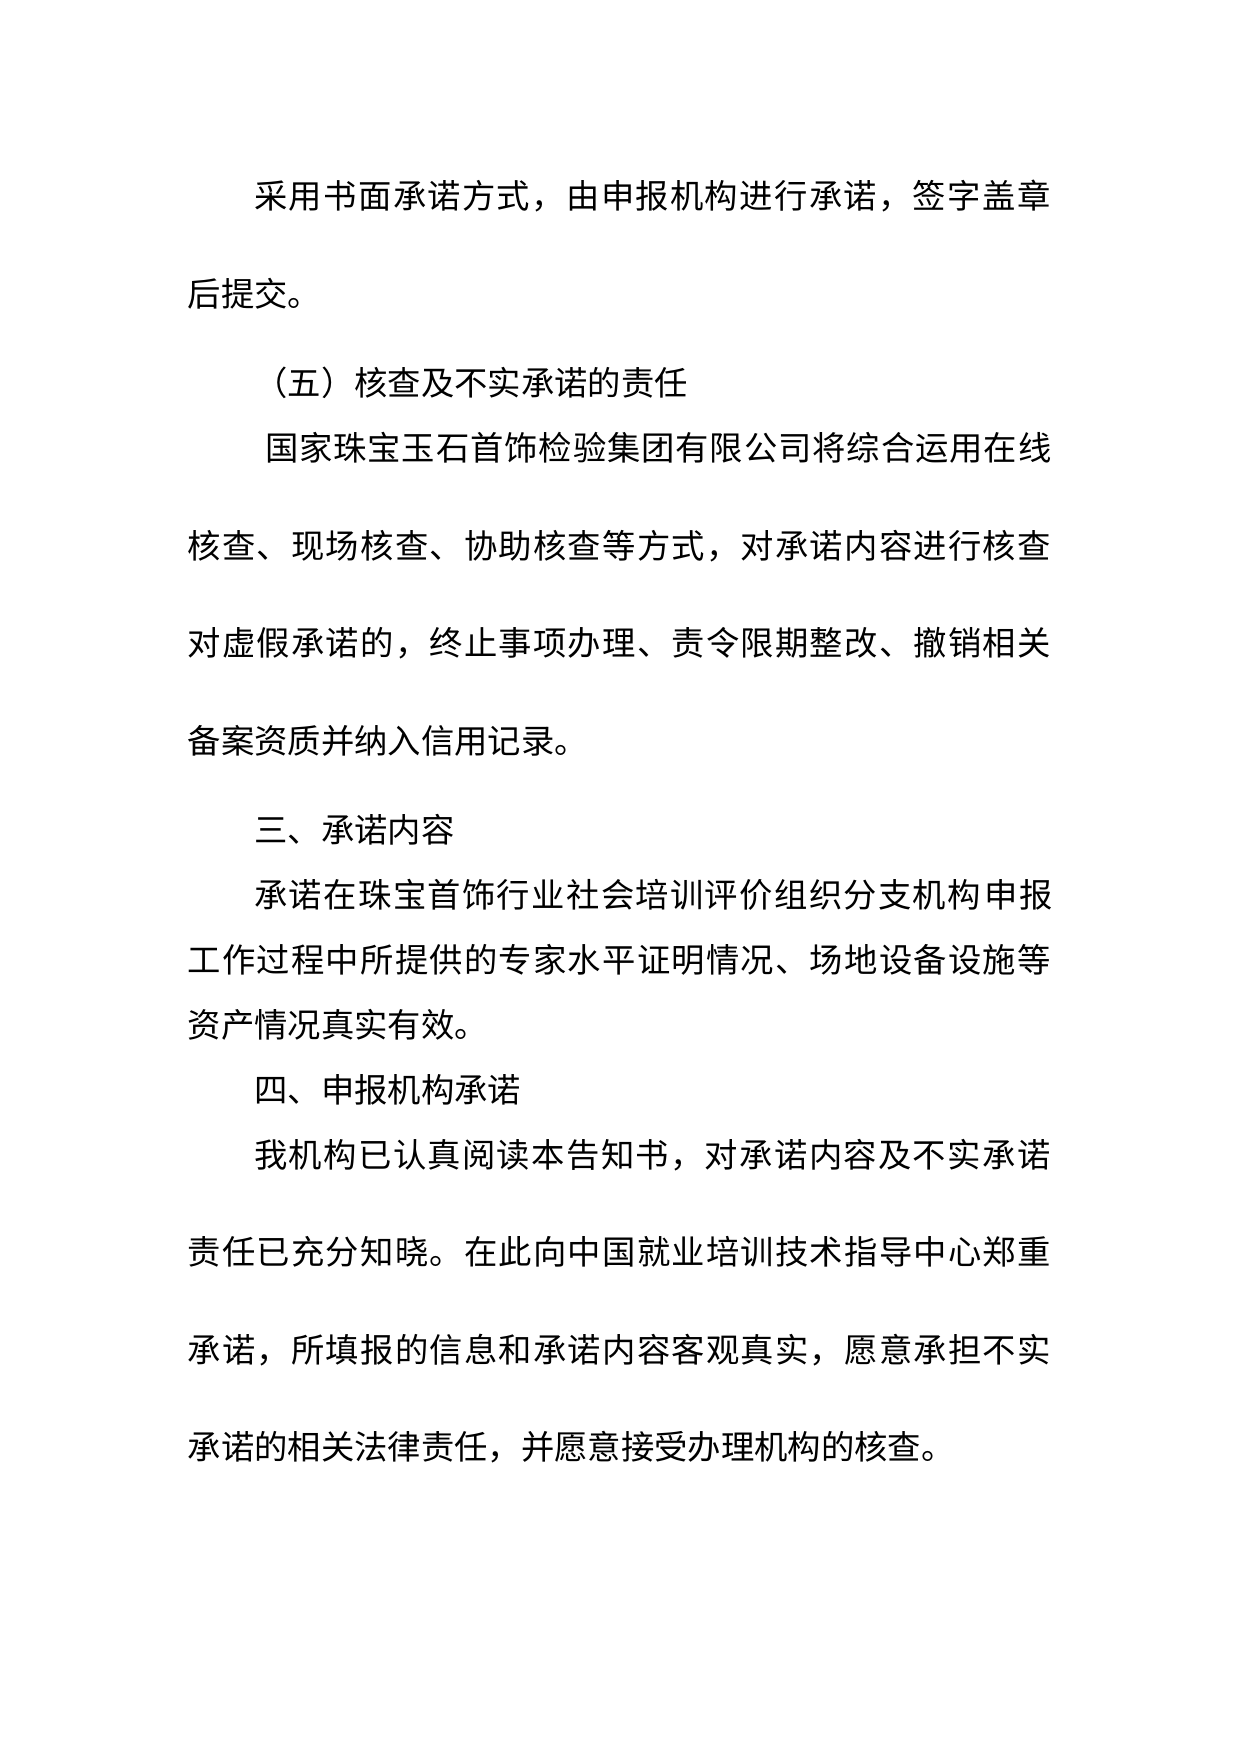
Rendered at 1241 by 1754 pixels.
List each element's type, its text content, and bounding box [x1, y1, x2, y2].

text 承诺在珠宝首饰行业社会培训评价组织分支机构申报工作过程中所提供的专家水平证明情况、场地设备设施等资产情况真实有效。 [187, 860, 1053, 1055]
text 国家珠宝玉石首饰检验集团有限公司将综合运用在线核查、现场核查、协助核查等方式，对承诺内容进行核查。对虚假承诺的，终止事项办理、责令限期整改、撤销相关备案资质并纳入信用记录。 [187, 413, 1053, 771]
text 三、承诺内容 [187, 795, 1053, 860]
text 我机构已认真阅读本告知书，对承诺内容及不实承诺责任已充分知晓。在此向中国就业培训技术指导中心郑重承诺，所填报的信息和承诺内容客观真实，愿意承担不实承诺的相关法律责任，并愿意接受办理机构的核查。 [187, 1120, 1053, 1478]
text （五）核查及不实承诺的责任 [187, 348, 1053, 413]
text 采用书面承诺方式，由申报机构进行承诺，签字盖章后提交。 [187, 162, 1053, 324]
text 四、申报机构承诺 [187, 1055, 1053, 1120]
